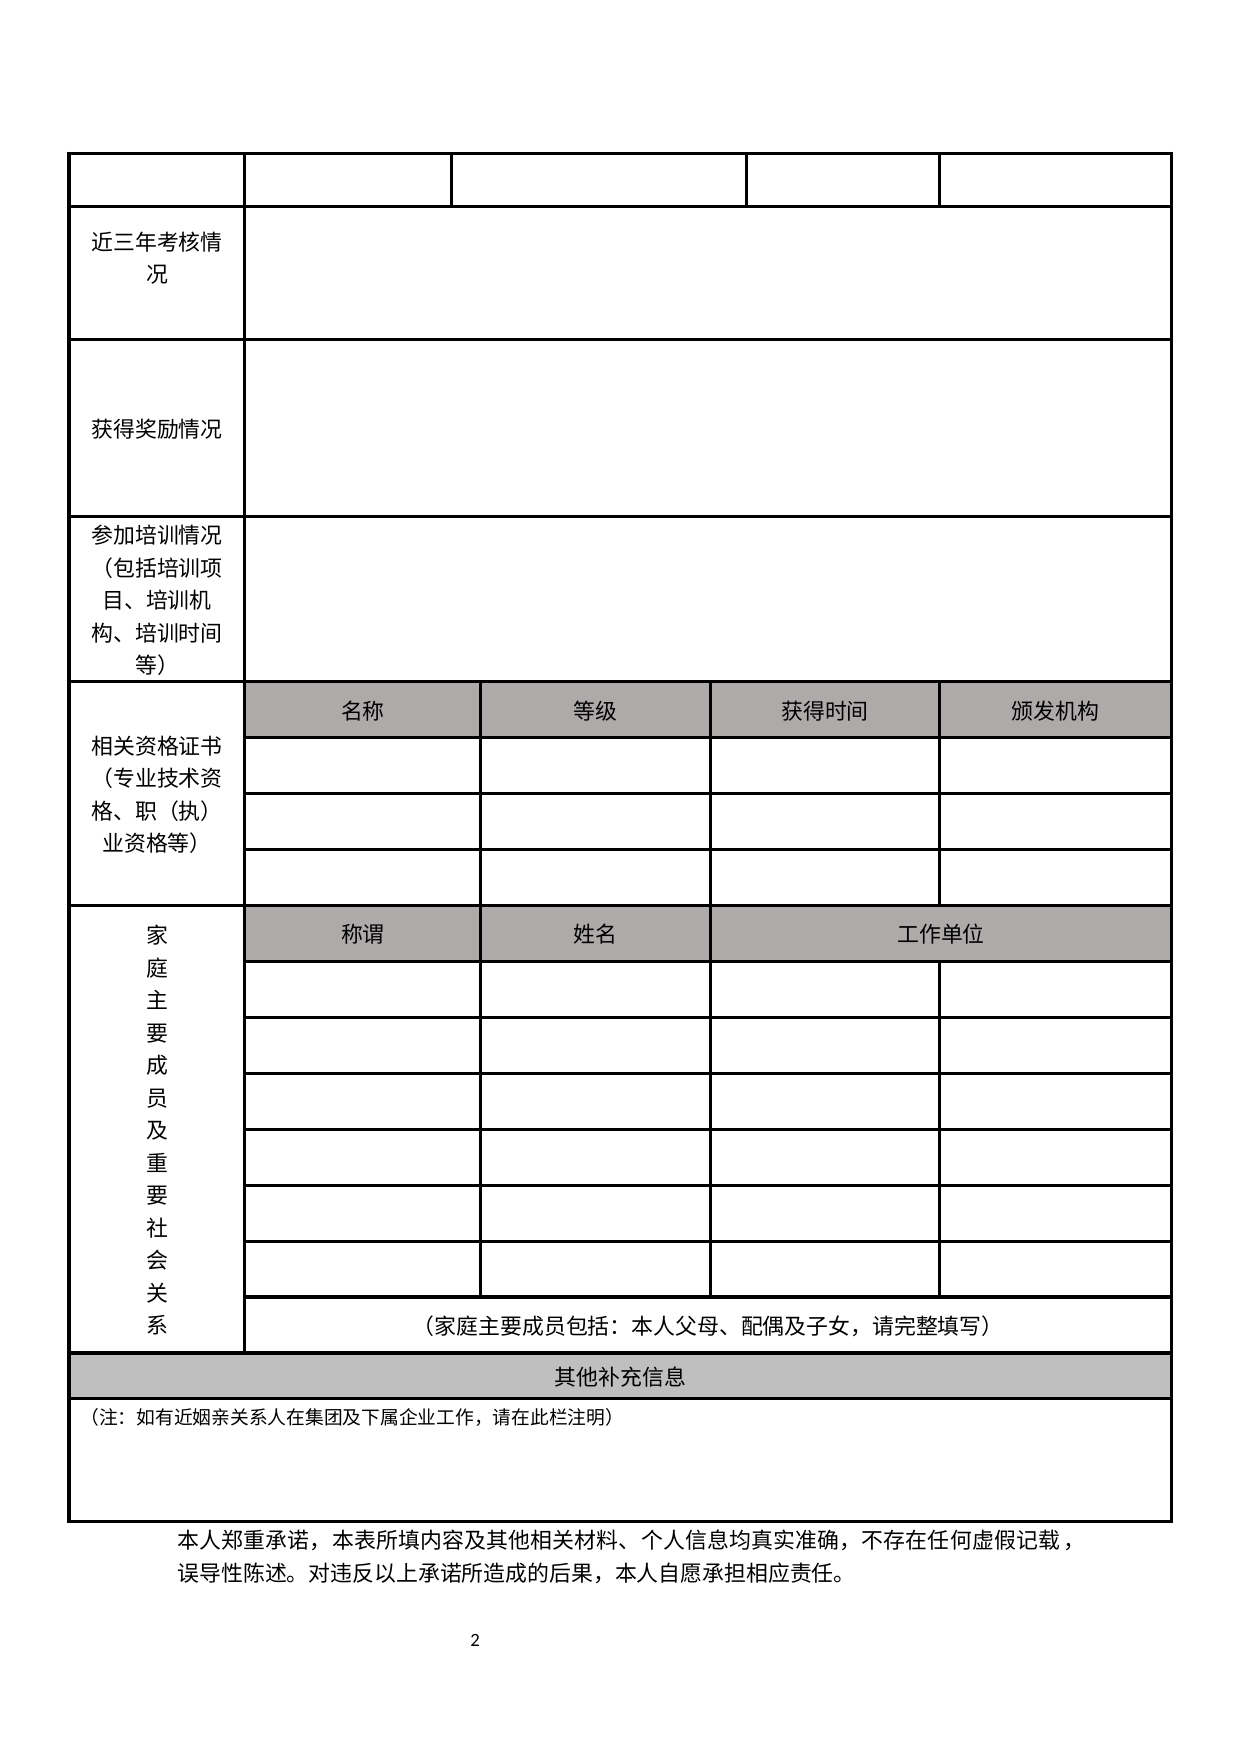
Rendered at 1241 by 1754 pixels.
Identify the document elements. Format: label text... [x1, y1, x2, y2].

table_cell [712, 1019, 938, 1072]
table_cell [712, 963, 938, 1016]
table_cell [246, 1131, 479, 1183]
table_cell [246, 963, 479, 1016]
table_cell 其他补充信息 [71, 1355, 1170, 1397]
table_cell [246, 1075, 479, 1128]
table_cell [941, 1131, 1170, 1183]
table_cell [482, 739, 709, 792]
table_cell 姓名 [482, 907, 709, 960]
table_cell [246, 795, 479, 848]
table_cell [941, 963, 1170, 1016]
table_cell 等级 [482, 683, 709, 736]
table_cell [941, 1187, 1170, 1239]
text 本人郑重承诺，本表所填内容及其他相关材料、个人信息均真实准确，不存在任何虚假记载，误导性陈述。对违反以上承诺所造成的后果，本人自愿承担相应责任。 [177, 1523, 1063, 1588]
table_cell [941, 1243, 1170, 1295]
table_cell [748, 155, 938, 205]
table_cell [941, 795, 1170, 848]
table_cell [482, 1075, 709, 1128]
table_cell [246, 518, 1170, 680]
table_cell [712, 851, 938, 904]
table_cell [712, 739, 938, 792]
table_cell [246, 739, 479, 792]
table_cell [712, 1075, 938, 1128]
table_cell [482, 1243, 709, 1295]
table_cell [246, 1243, 479, 1295]
table_cell [453, 155, 745, 205]
table_cell [246, 1019, 479, 1072]
table_cell 获得奖励情况 [71, 341, 243, 514]
table_cell [941, 155, 1170, 205]
table_cell 家 庭 主 要 成 员 及 重 要 社 会 关 系 [71, 907, 243, 1351]
table_cell 名称 [246, 683, 479, 736]
table_cell [482, 851, 709, 904]
table_cell [482, 963, 709, 1016]
table_cell （注：如有近姻亲关系人在集团及下属企业工作，请在此栏注明） [71, 1400, 1170, 1519]
table_cell [712, 795, 938, 848]
table_cell [941, 739, 1170, 792]
table_cell [482, 795, 709, 848]
table_cell 工作单位 [712, 907, 1170, 960]
table_cell [246, 208, 1170, 338]
table_cell [712, 1187, 938, 1239]
table_cell [941, 1075, 1170, 1128]
table_cell [712, 1243, 938, 1295]
table_cell 获得时间 [712, 683, 938, 736]
table_cell 相关资格证书（专业技术资格、职（执）业资格等） [71, 683, 243, 904]
table_cell （家庭主要成员包括：本人父母、配偶及子女，请完整填写） [246, 1299, 1170, 1351]
table_cell [246, 851, 479, 904]
table_cell [941, 1019, 1170, 1072]
table_cell 参加培训情况 （包括培训项目、培训机构、培训时间等） [71, 518, 243, 680]
table_cell [941, 851, 1170, 904]
table_cell [246, 341, 1170, 514]
table_cell [246, 155, 450, 205]
table_cell [712, 1131, 938, 1183]
table_cell 近三年考核情况 [71, 208, 243, 338]
table_cell [246, 1187, 479, 1239]
table_cell 颁发机构 [941, 683, 1170, 736]
table_cell [482, 1187, 709, 1239]
table_cell 称谓 [246, 907, 479, 960]
table_cell [482, 1019, 709, 1072]
table_cell [482, 1131, 709, 1183]
